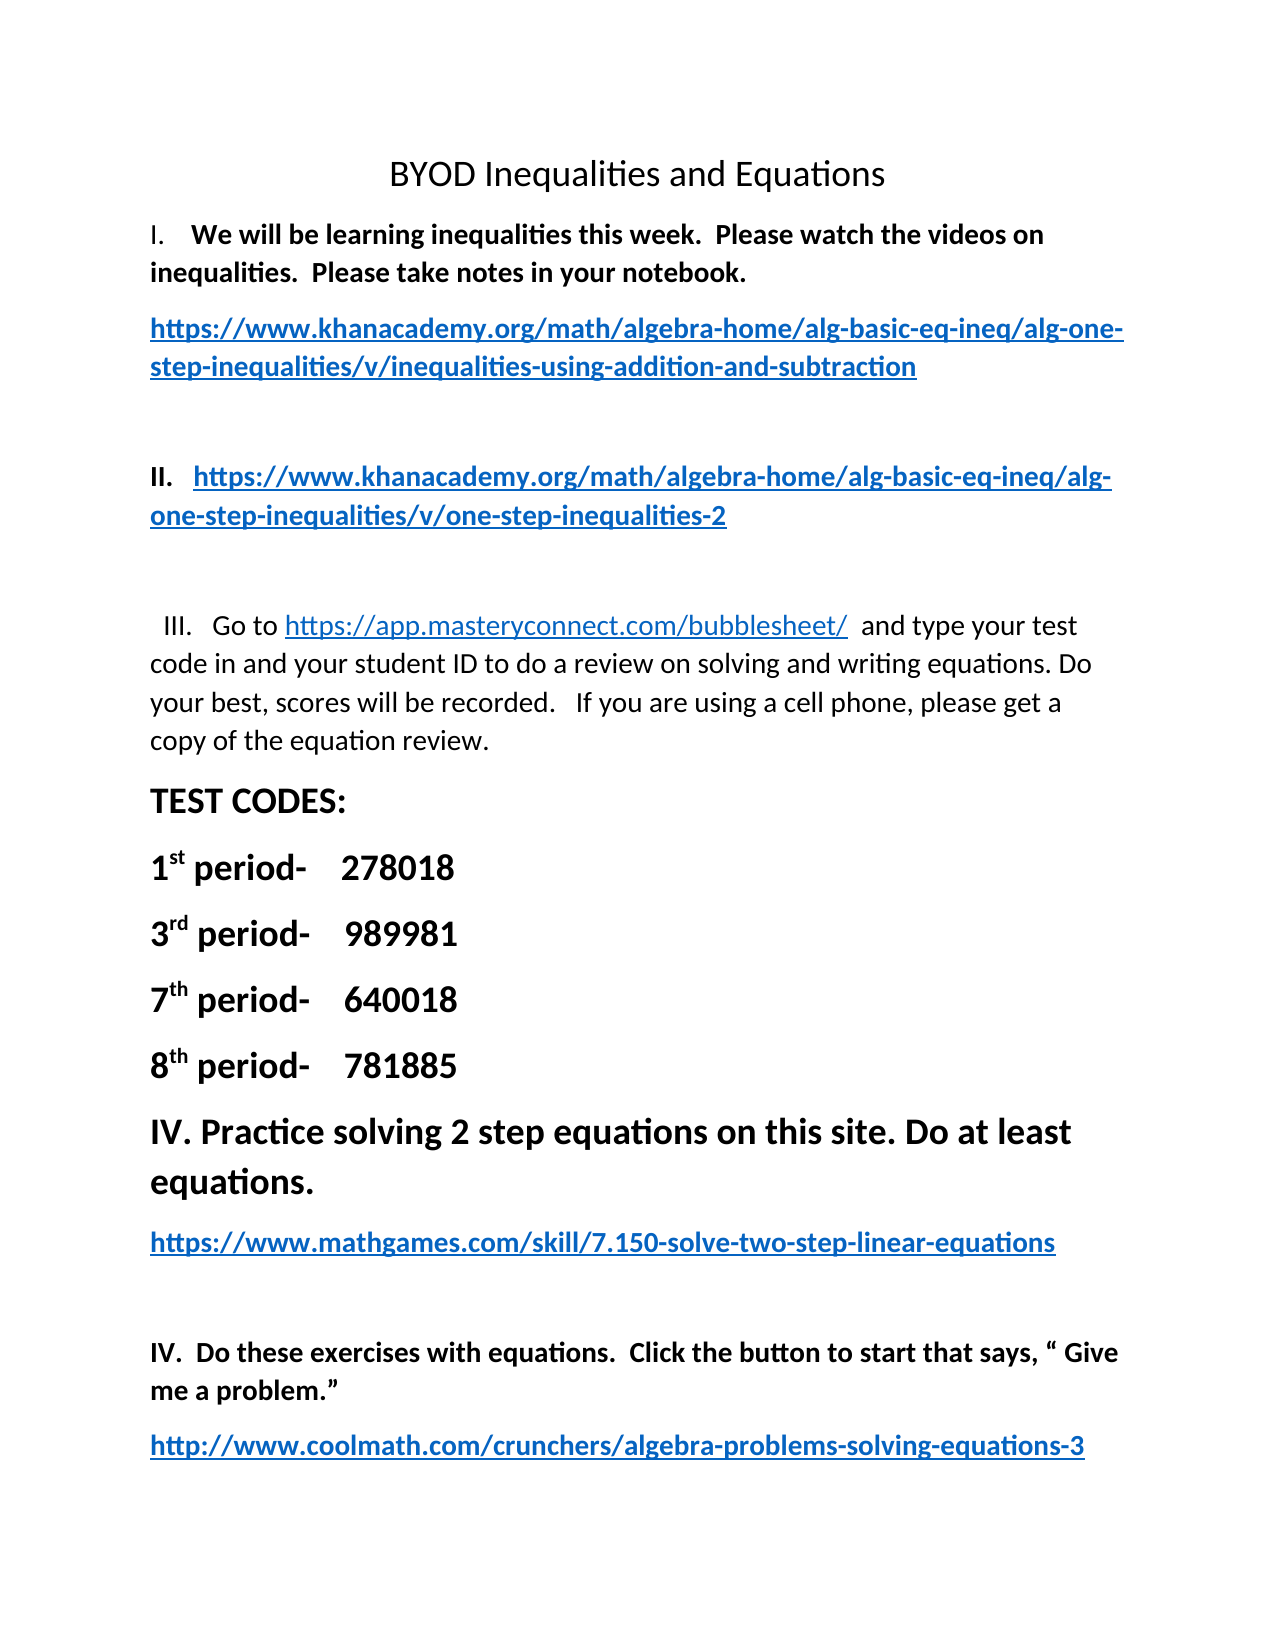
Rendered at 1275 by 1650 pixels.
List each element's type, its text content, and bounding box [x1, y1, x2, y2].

text TEST CODES: [150, 777, 1125, 823]
text III. Go to https://app.masteryconnect.com/bubblesheet/ and type your test code in and your student ID to do a review on solving and writing equations. Do your best, scores will be recorded. If you are using a cell phone, please get a copy of the equation review. [150, 607, 1125, 758]
text 7th period- 640018 [150, 976, 1125, 1022]
text https://www.khanacademy.org/math/algebra-home/alg-basic-eq-ineq/alg-one-step-inequalities/v/inequalities-using-addition-and-subtraction [150, 310, 1125, 384]
text 3rd period- 989981 [150, 910, 1125, 956]
text BYOD Inequalities and Equations [150, 150, 1125, 196]
text http://www.coolmath.com/crunchers/algebra-problems-solving-equations-3 [150, 1427, 1125, 1463]
text IV. Practice solving 2 step equations on this site. Do at least equations. [150, 1108, 1125, 1203]
text 8th period- 781885 [150, 1042, 1125, 1088]
text II. https://www.khanacademy.org/math/algebra-home/alg-basic-eq-ineq/alg-one-step-inequalities/v/one-step-inequalities-2 [150, 458, 1125, 532]
text IV. Do these exercises with equations. Click the button to start that says, “ Give me a problem.” [150, 1334, 1125, 1408]
text https://www.mathgames.com/skill/7.150-solve-two-step-linear-equations [150, 1224, 1125, 1259]
text I. We will be learning inequalities this week. Please watch the videos on inequalities. Please take notes in your notebook. [150, 216, 1125, 290]
text 1st period- 278018 [150, 843, 1125, 889]
